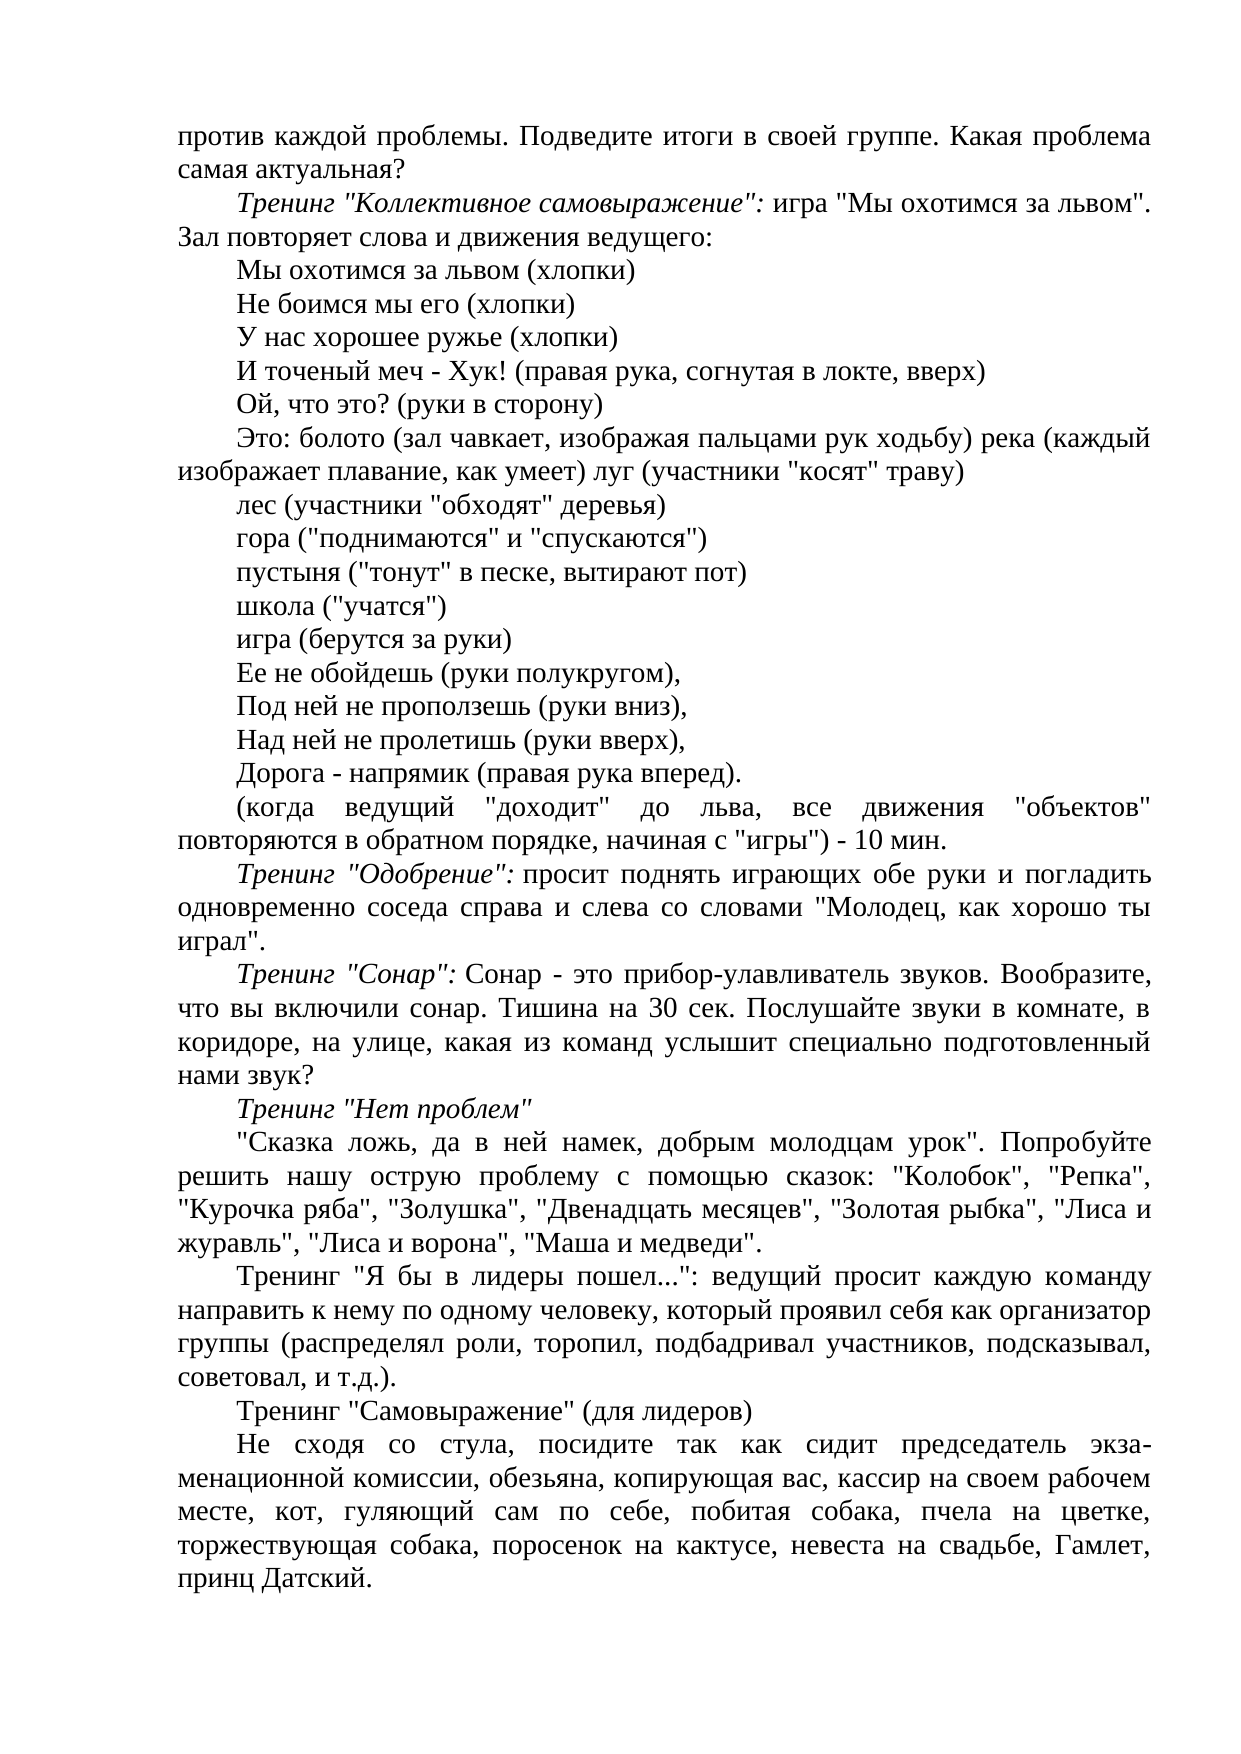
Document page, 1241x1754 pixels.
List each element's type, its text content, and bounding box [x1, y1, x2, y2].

text Ее не обойдешь (руки полукругом), [177, 655, 1152, 688]
text "Сказка ложь, да в ней намек, добрым молодцам урок". Попробуйте решить нашу острую проблему с помощью сказок: "Колобок", "Репка", "Курочка ряба", "Золушка", "Двенадцать месяцев", "Золотая рыбка", "Лиса и журавль", "Лиса и ворона", "Маша и медведи". [177, 1124, 1152, 1258]
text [177, 118, 1152, 185]
text У нас хорошее ружье (хлопки) [177, 319, 1152, 353]
text Над ней не пролетишь (руки вверх), [177, 722, 1152, 755]
text Не боимся мы его (хлопки) [177, 286, 1152, 319]
text Тренинг "Коллективное самовыражение": игра "Мы охотимся за львом". Зал повторяет слова и движения ведущего: [177, 185, 1152, 252]
text Тренинг "Я бы в лидеры пошел...": ведущий просит каждую команду направить к нему по одному человеку, который проявил себя как организатор группы (распределял роли, торопил, подбадривал участников, подсказывал, советовал, и т.д.). [177, 1258, 1152, 1393]
text Тренинг "Сонар": Сонар - это прибор-улавливатель звуков. Вообразите, что вы включили сонар. Тишина на 30 сек. Послушайте звуки в комнате, в коридоре, на улице, какая из команд услышит специально подготовленный нами звук? [177, 957, 1152, 1091]
text Тренинг "Самовыражение" (для лидеров) [177, 1393, 1152, 1426]
text пустыня ("тонут" в песке, вытирают пот) [177, 554, 1152, 588]
text Ой, что это? (руки в сторону) [177, 386, 1152, 420]
text Под ней не проползешь (руки вниз), [177, 688, 1152, 722]
text И точеный меч - Хук! (правая рука, согнутая в локте, вверх) [177, 353, 1152, 386]
text Не сходя со стула, посидите так как сидит председатель экзаменационной комиссии, обезьяна, копирующая вас, кассир на своем рабочем месте, кот, гуляющий сам по себе, побитая собака, пчела на цветке, торжествующая собака, поросенок на кактусе, невеста на свадьбе, Гамлет, принц Датский. [177, 1426, 1152, 1594]
text (когда ведущий "доходит" до льва, все движения "объектов" повторяются в обратном порядке, начиная с "игры") - 10 мин. [177, 789, 1152, 856]
text гора ("поднимаются" и "спускаются") [177, 521, 1152, 554]
text игра (берутся за руки) [177, 621, 1152, 655]
text Мы охотимся за львом (хлопки) [177, 252, 1152, 286]
text школа ("учатся") [177, 588, 1152, 621]
text лес (участники "обходят" деревья) [177, 487, 1152, 521]
text Это: болото (зал чавкает, изображая пальцами рук ходьбу) река (каждый изображает плавание, как умеет) луг (участники "косят" траву) [177, 420, 1152, 487]
text Тренинг "Нет проблем" [177, 1091, 1152, 1124]
text Дорога - напрямик (правая рука вперед). [177, 755, 1152, 789]
text Тренинг "Одобрение": просит поднять играющих обе руки и погладить одновременно соседа справа и слева со словами "Молодец, как хорошо ты играл". [177, 856, 1152, 957]
